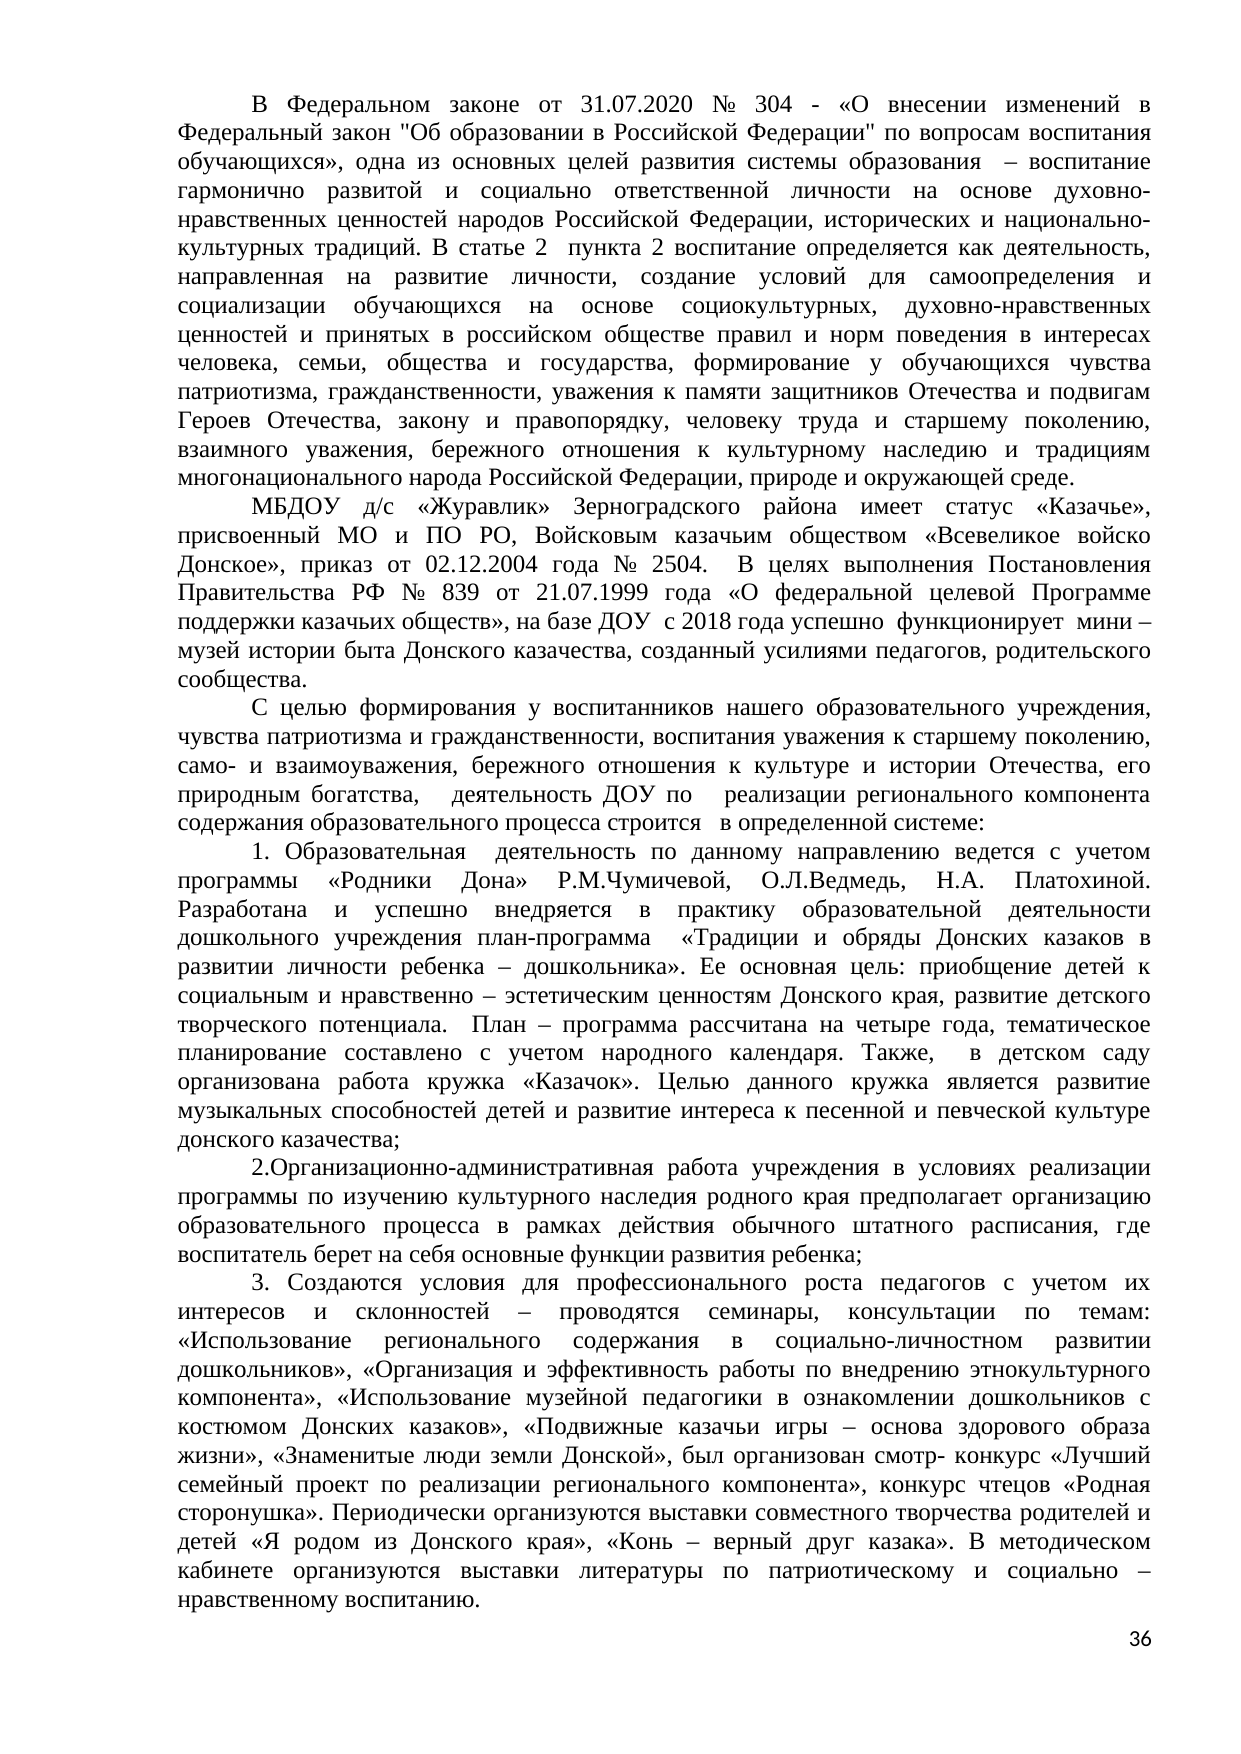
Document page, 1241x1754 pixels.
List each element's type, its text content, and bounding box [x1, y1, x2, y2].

text МБДОУ д/с «Журавлик» Зерноградского района имеет статус «Казачье», присвоенный МО и ПО РО, Войсковым казачьим обществом «Всевеликое войско Донское», приказ от 02.12.2004 года № 2504. В целях выполнения Постановления Правительства РФ № 839 от 21.07.1999 года «О федеральной целевой Программе поддержки казачьих обществ», на базе ДОУ с 2018 года успешно функционирует мини – музей истории быта Донского казачества, созданный усилиями педагогов, родительского сообщества. [177, 491, 1152, 692]
text С целью формирования у воспитанников нашего образовательного учреждения, чувства патриотизма и гражданственности, воспитания уважения к старшему поколению, само- и взаимоуважения, бережного отношения к культуре и истории Отечества, его природным богатства, деятельность ДОУ по реализации регионального компонента содержания образовательного процесса строится в определенной системе: [177, 692, 1152, 836]
text 1. Образовательная деятельность по данному направлению ведется с учетом программы «Родники Дона» Р.М.Чумичевой, О.Л.Ведмедь, Н.А. Платохиной. Разработана и успешно внедряется в практику образовательной деятельности дошкольного учреждения план-программа «Традиции и обряды Донских казаков в развитии личности ребенка – дошкольника». Ее основная цель: приобщение детей к социальным и нравственно – эстетическим ценностям Донского края, развитие детского творческого потенциала. План – программа рассчитана на четыре года, тематическое планирование составлено с учетом народного календаря. Также, в детском саду организована работа кружка «Казачок». Целью данного кружка является развитие музыкальных способностей детей и развитие интереса к песенной и певческой культуре донского казачества; [177, 836, 1152, 1152]
text 3. Создаются условия для профессионального роста педагогов с учетом их интересов и склонностей – проводятся семинары, консультации по темам: «Использование регионального содержания в социально-личностном развитии дошкольников», «Организация и эффективность работы по внедрению этнокультурного компонента», «Использование музейной педагогики в ознакомлении дошкольников с костюмом Донских казаков», «Подвижные казачьи игры – основа здорового образа жизни», «Знаменитые люди земли Донской», был организован смотр- конкурс «Лучший семейный проект по реализации регионального компонента», конкурс чтецов «Родная сторонушка». Периодически организуются выставки совместного творчества родителей и детей «Я родом из Донского края», «Конь – верный друг казака». В методическом кабинете организуются выставки литературы по патриотическому и социально – нравственному воспитанию. [177, 1267, 1152, 1612]
text В Федеральном законе от 31.07.2020 № 304 - «О внесении изменений в Федеральный закон "Об образовании в Российской Федерации" по вопросам воспитания обучающихся», одна из основных целей развития системы образования – воспитание гармонично развитой и социально ответственной личности на основе духовно-нравственных ценностей народов Российской Федерации, исторических и национально-культурных традиций. В статье 2 пункта 2 воспитание определяется как деятельность, направленная на развитие личности, создание условий для самоопределения и социализации обучающихся на основе социокультурных, духовно-нравственных ценностей и принятых в российском обществе правил и норм поведения в интересах человека, семьи, общества и государства, формирование у обучающихся чувства патриотизма, гражданственности, уважения к памяти защитников Отечества и подвигам Героев Отечества, закону и правопорядку, человеку труда и старшему поколению, взаимного уважения, бережного отношения к культурному наследию и традициям многонационального народа Российской Федерации, природе и окружающей среде. [177, 89, 1152, 491]
text 2.Организационно-административная работа учреждения в условиях реализации программы по изучению культурного наследия родного края предполагает организацию образовательного процесса в рамках действия обычного штатного расписания, где воспитатель берет на себя основные функции развития ребенка; [177, 1152, 1152, 1267]
